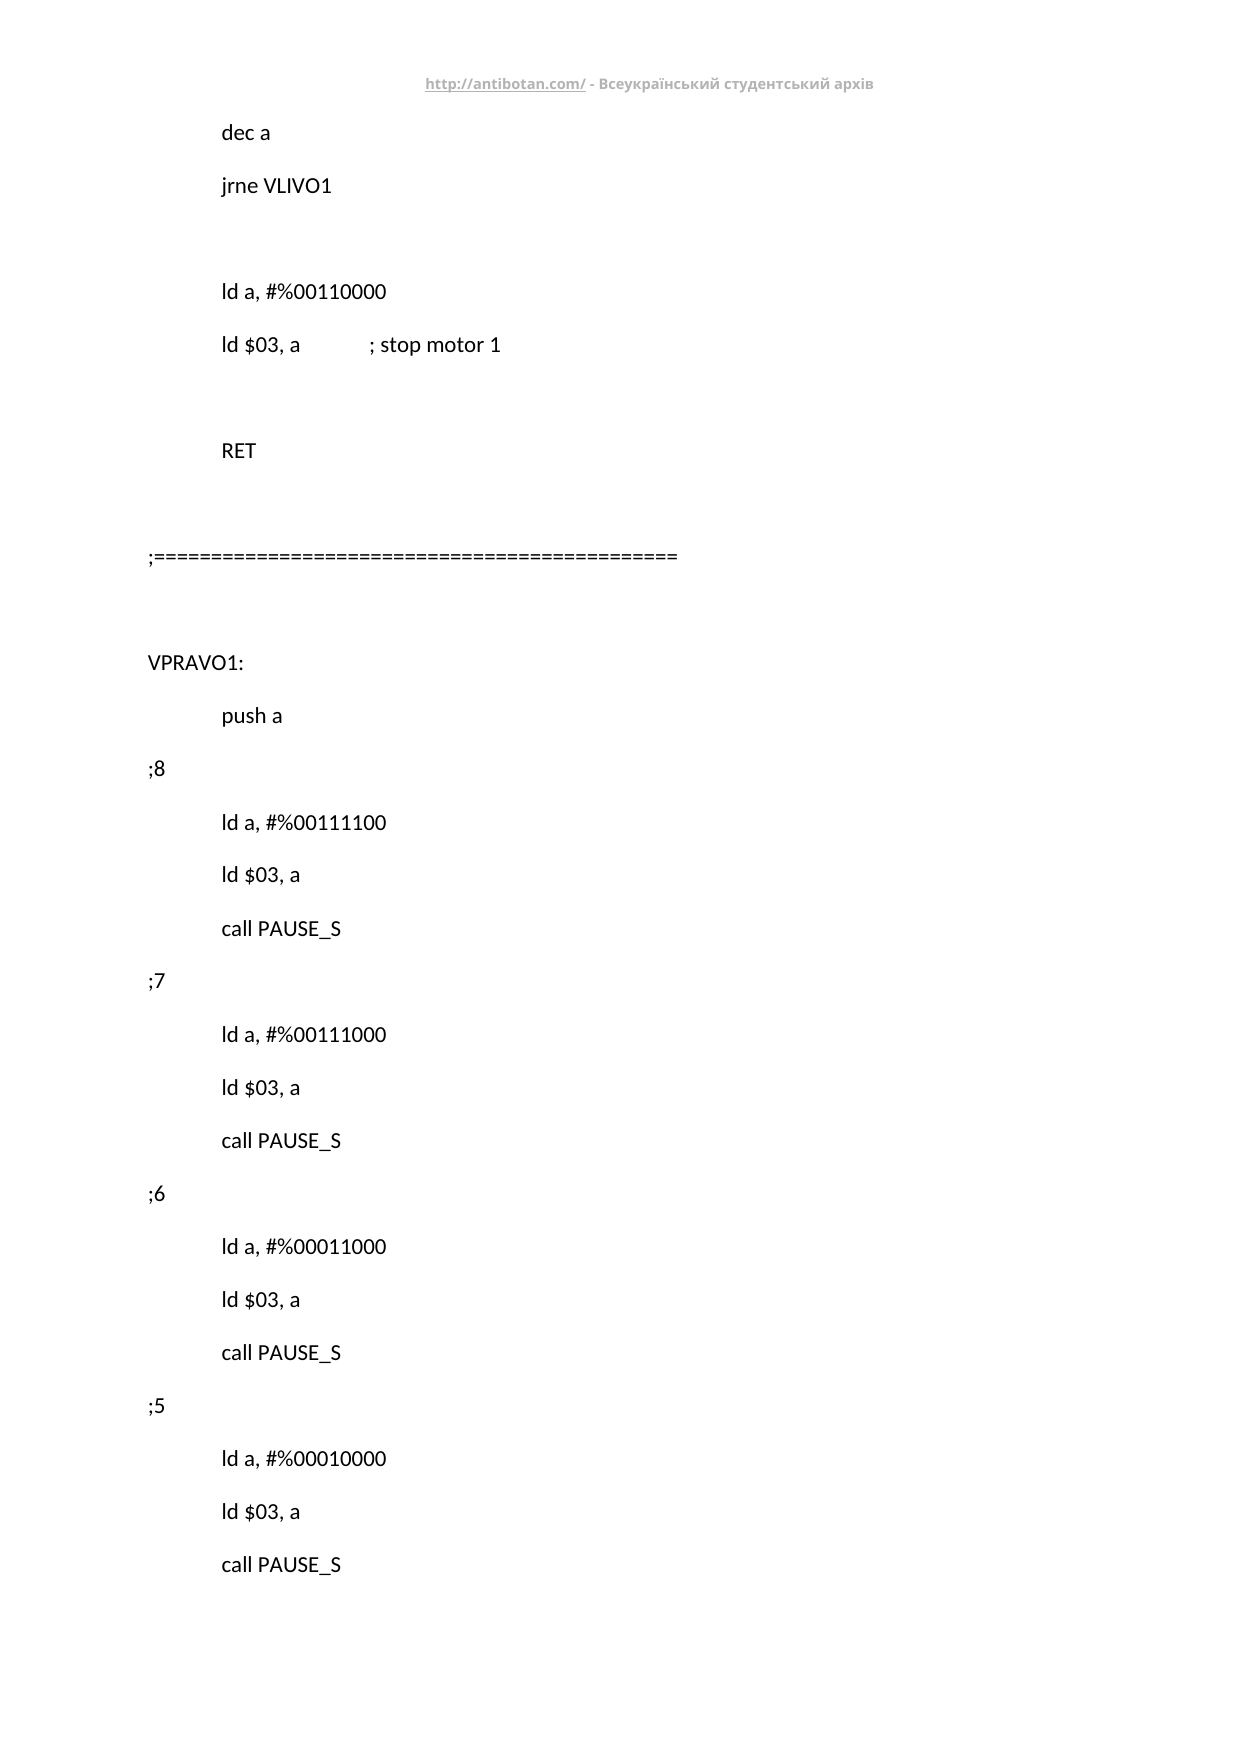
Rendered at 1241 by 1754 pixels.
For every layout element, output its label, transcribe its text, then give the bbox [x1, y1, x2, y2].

text call PAUSE_S [148, 1550, 1152, 1578]
text ld $03, a ; stop motor 1 [148, 330, 1152, 358]
text VPRAVO1: [148, 648, 1152, 677]
text ld $03, a [148, 861, 1152, 889]
text ld $03, a [148, 1285, 1152, 1313]
text push a [148, 702, 1152, 729]
text ld a, #%00111100 [148, 808, 1152, 836]
text ;8 [148, 754, 1152, 783]
text call PAUSE_S [148, 1338, 1152, 1366]
text ;6 [148, 1179, 1152, 1207]
text dec a [148, 118, 1152, 146]
text ld a, #%00010000 [148, 1444, 1152, 1472]
text jrne VLIVO1 [148, 171, 1152, 199]
text ld a, #%00011000 [148, 1232, 1152, 1260]
text ;5 [148, 1391, 1152, 1419]
text ld $03, a [148, 1497, 1152, 1525]
text ;============================================== [148, 542, 1152, 571]
text ld $03, a [148, 1073, 1152, 1101]
text ld a, #%00111000 [148, 1020, 1152, 1048]
text call PAUSE_S [148, 914, 1152, 942]
text call PAUSE_S [148, 1126, 1152, 1154]
text ld a, #%00110000 [148, 277, 1152, 305]
text RET [148, 436, 1152, 464]
text ;7 [148, 967, 1152, 995]
